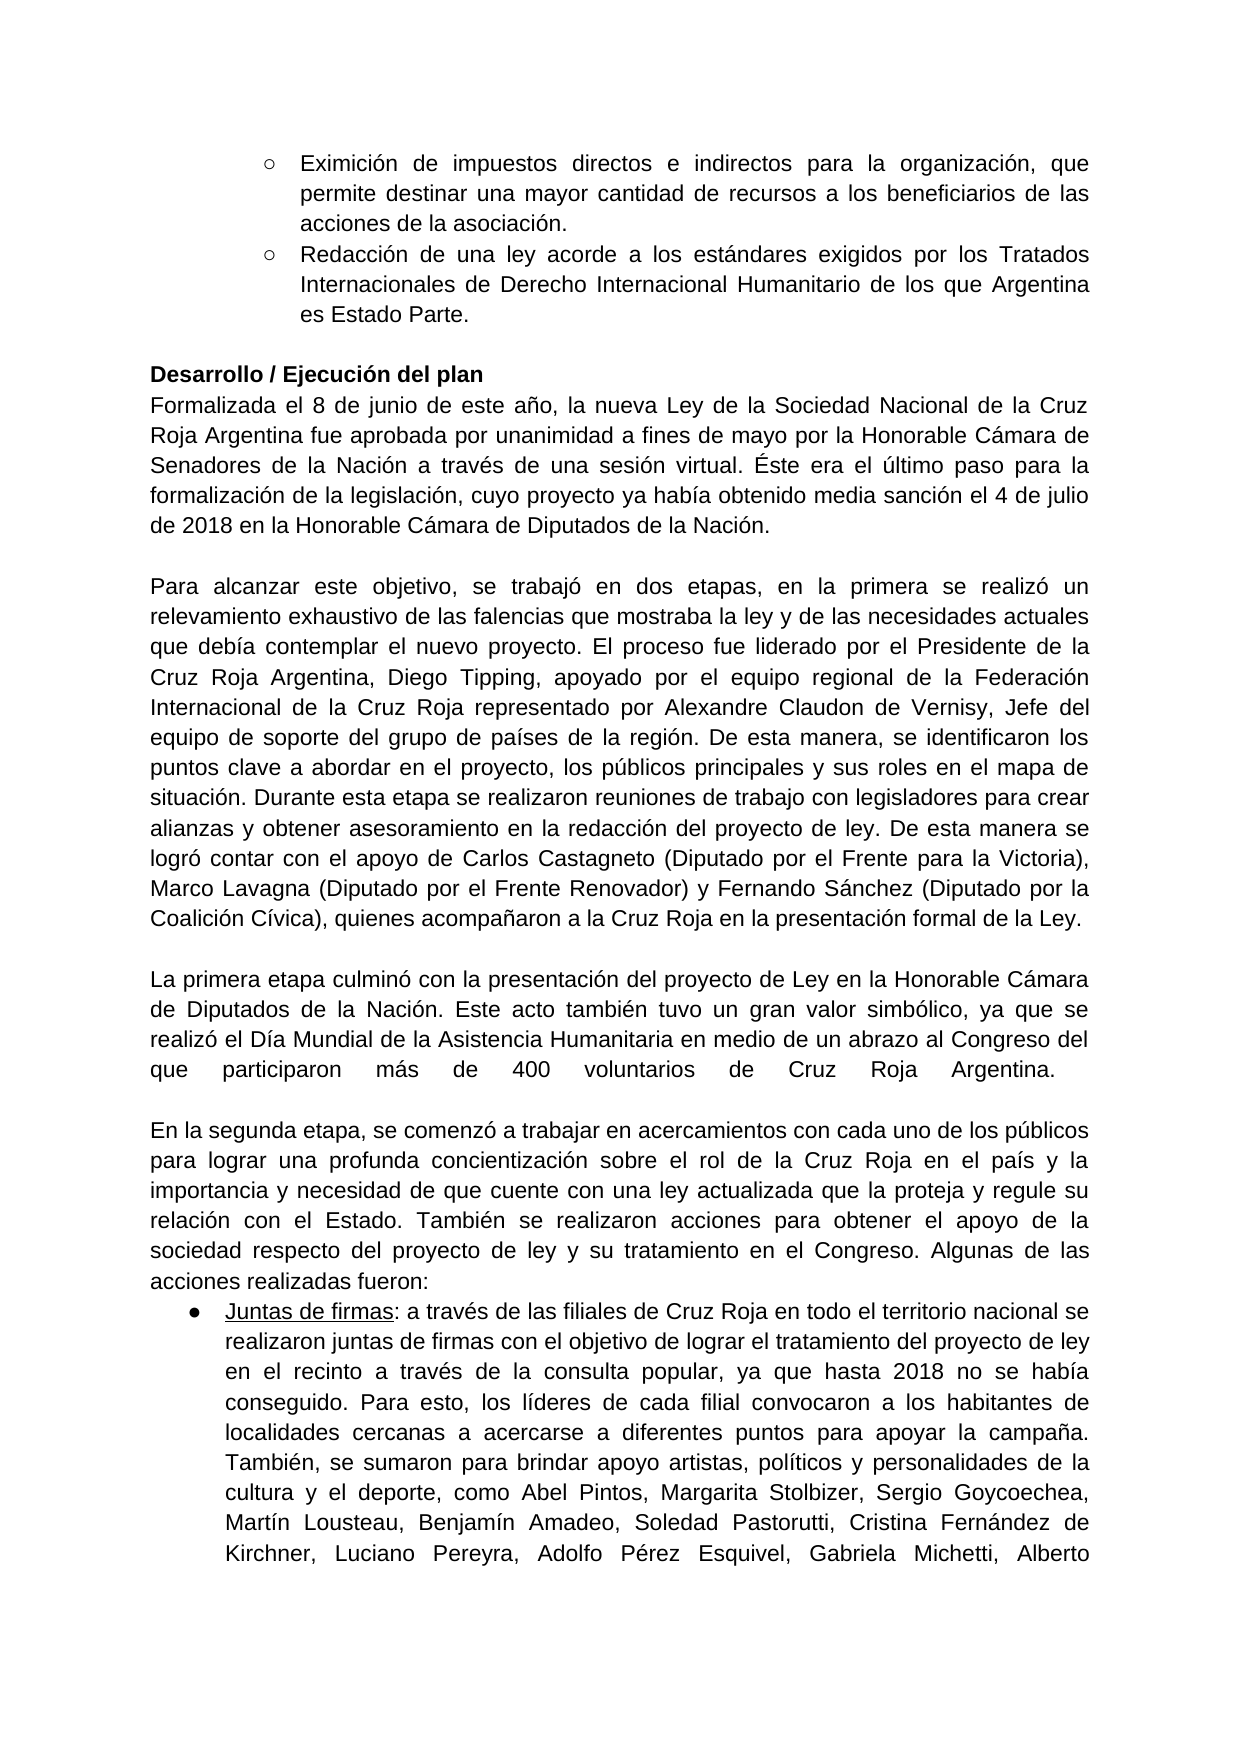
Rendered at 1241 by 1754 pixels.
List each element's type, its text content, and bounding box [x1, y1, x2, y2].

text Desarrollo / Ejecución del plan [150, 331, 1090, 388]
list Redacción de una ley acorde a los estándares exigidos por los Tratados Internacionales de Derecho Internacional Humanitario de los que Argentina es Estado Parte. [262, 241, 1090, 327]
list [187, 1298, 1090, 1566]
list Eximición de impuestos directos e indirectos para la organización, que permite destinar una mayor cantidad de recursos a los beneficiarios de las acciones de la asociación. [262, 150, 1090, 237]
text La primera etapa culminó con la presentación del proyecto de Ley en la Honorable Cámara de Diputados de la Nación. Este acto también tuvo un gran valor simbólico, ya que se realizó el Día Mundial de la Asistencia Humanitaria en medio de un abrazo al Congreso del que participaron más de 400 voluntarios de Cruz Roja Argentina. [150, 966, 1090, 1113]
text Formalizada el 8 de junio de este año, la nueva Ley de la Sociedad Nacional de la Cruz Roja Argentina fue aprobada por unanimidad a fines de mayo por la Honorable Cámara de Senadores de la Nación a través de una sesión virtual. Éste era el último paso para la formalización de la legislación, cuyo proyecto ya había obtenido media sanción el 4 de julio de 2018 en la Honorable Cámara de Diputados de la Nación. [150, 392, 1090, 539]
text Para alcanzar este objetivo, se trabajó en dos etapas, en la primera se realizó un relevamiento exhaustivo de las falencias que mostraba la ley y de las necesidades actuales que debía contemplar el nuevo proyecto. El proceso fue liderado por el Presidente de la Cruz Roja Argentina, Diego Tipping, apoyado por el equipo regional de la Federación Internacional de la Cruz Roja representado por Alexandre Claudon de Vernisy, Jefe del equipo de soporte del grupo de países de la región. De esta manera, se identificaron los puntos clave a abordar en el proyecto, los públicos principales y sus roles en el mapa de situación. Durante esta etapa se realizaron reuniones de trabajo con legisladores para crear alianzas y obtener asesoramiento en la redacción del proyecto de ley. De esta manera se logró contar con el apoyo de Carlos Castagneto (Diputado por el Frente para la Victoria), Marco Lavagna (Diputado por el Frente Renovador) y Fernando Sánchez (Diputado por la Coalición Cívica), quienes acompañaron a la Cruz Roja en la presentación formal de la Ley. [150, 573, 1090, 875]
text En la segunda etapa, se comenzó a trabajar en acercamientos con cada uno de los públicos para lograr una profunda concientización sobre el rol de la Cruz Roja en el país y la importancia y necesidad de que cuente con una ley actualizada que la proteja y regule su relación con el Estado. También se realizaron acciones para obtener el apoyo de la sociedad respecto del proyecto de ley y su tratamiento en el Congreso. Algunas de las acciones realizadas fueron: [150, 1117, 1090, 1294]
